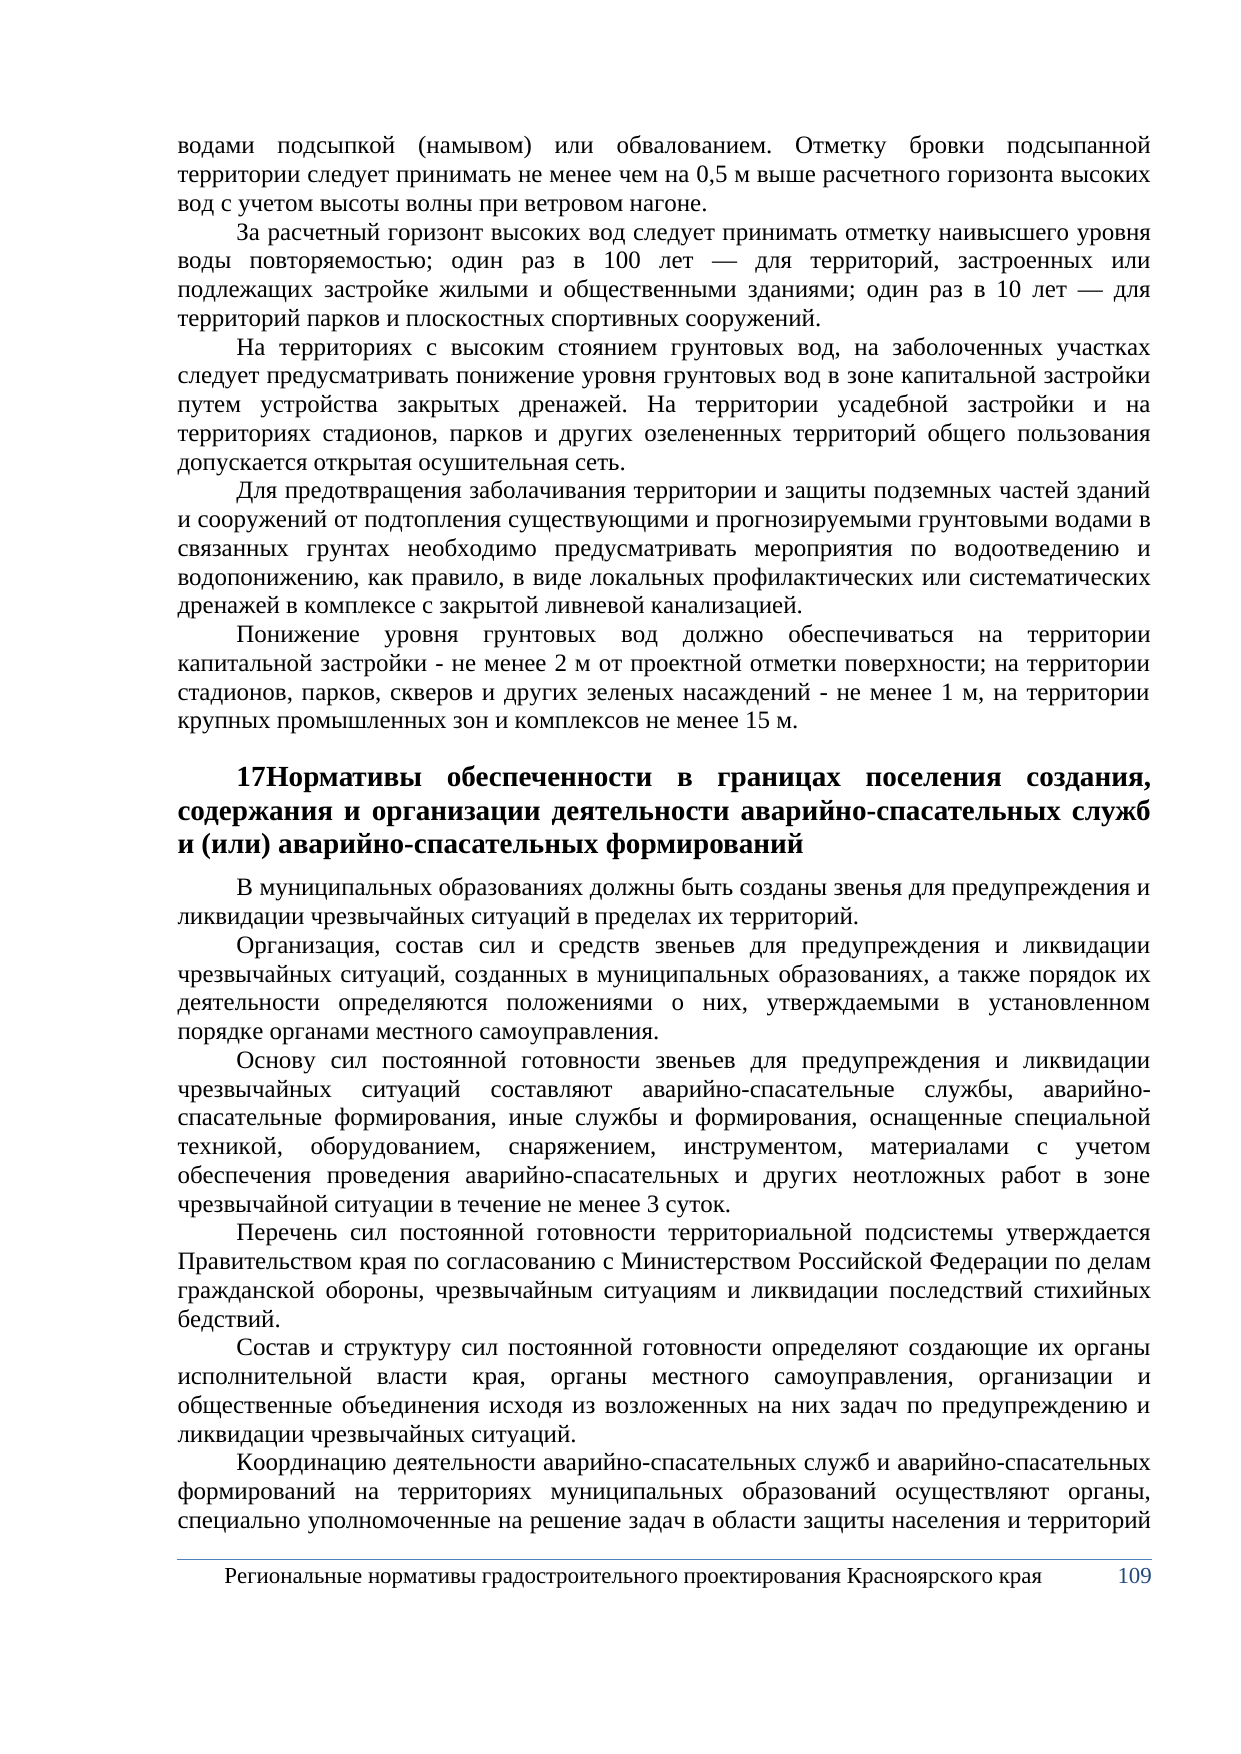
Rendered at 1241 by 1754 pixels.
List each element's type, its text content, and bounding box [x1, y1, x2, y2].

text Понижение уровня грунтовых вод должно обеспечиваться на территории капитальной застройки - не менее 2 м от проектной отметки поверхности; на территории стадионов, парков, скверов и других зеленых насаждений - не менее 1 м, на территории крупных промышленных зон и комплексов не менее 15 м. [177, 619, 1152, 734]
text На территориях с высоким стоянием грунтовых вод, на заболоченных участках следует предусматривать понижение уровня грунтовых вод в зоне капитальной застройки путем устройства закрытых дренажей. На территории усадебной застройки и на территориях стадионов, парков и других озелененных территорий общего пользования допускается открытая осушительная сеть. [177, 332, 1152, 476]
text В муниципальных образованиях должны быть созданы звенья для предупреждения и ликвидации чрезвычайных ситуаций в пределах их территорий. [177, 872, 1152, 930]
text Основу сил постоянной готовности звеньев для предупреждения и ликвидации чрезвычайных ситуаций составляют аварийно-спасательные службы, аварийно-спасательные формирования, иные службы и формирования, оснащенные специальной техникой, оборудованием, снаряжением, инструментом, материалами с учетом обеспечения проведения аварийно-спасательных и других неотложных работ в зоне чрезвычайной ситуации в течение не менее 3 суток. [177, 1045, 1152, 1217]
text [177, 1447, 1152, 1534]
text За расчетный горизонт высоких вод следует принимать отметку наивысшего уровня воды повторяемостью; один раз в 100 лет — для территорий, застроенных или подлежащих застройке жилыми и общественными зданиями; один раз в 10 лет — для территорий парков и плоскостных спортивных сооружений. [177, 217, 1152, 332]
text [177, 131, 1152, 217]
subtitle Нормативы обеспеченности в границах поселения создания, содержания и организации деятельности аварийно-спасательных служб и (или) аварийно-спасательных формирований [177, 759, 1152, 860]
text Организация, состав сил и средств звеньев для предупреждения и ликвидации чрезвычайных ситуаций, созданных в муниципальных образованиях, а также порядок их деятельности определяются положениями о них, утверждаемыми в установленном порядке органами местного самоуправления. [177, 930, 1152, 1045]
text Для предотвращения заболачивания территории и защиты подземных частей зданий и сооружений от подтопления существующими и прогнозируемыми грунтовыми водами в связанных грунтах необходимо предусматривать мероприятия по водоотведению и водопонижению, как правило, в виде локальных профилактических или систематических дренажей в комплексе с закрытой ливневой канализацией. [177, 476, 1152, 619]
text Состав и структуру сил постоянной готовности определяют создающие их органы исполнительной власти края, органы местного самоуправления, организации и общественные объединения исходя из возложенных на них задач по предупреждению и ликвидации чрезвычайных ситуаций. [177, 1332, 1152, 1447]
text Перечень сил постоянной готовности территориальной подсистемы утверждается Правительством края по согласованию с Министерством Российской Федерации по делам гражданской обороны, чрезвычайным ситуациям и ликвидации последствий стихийных бедствий. [177, 1217, 1152, 1332]
